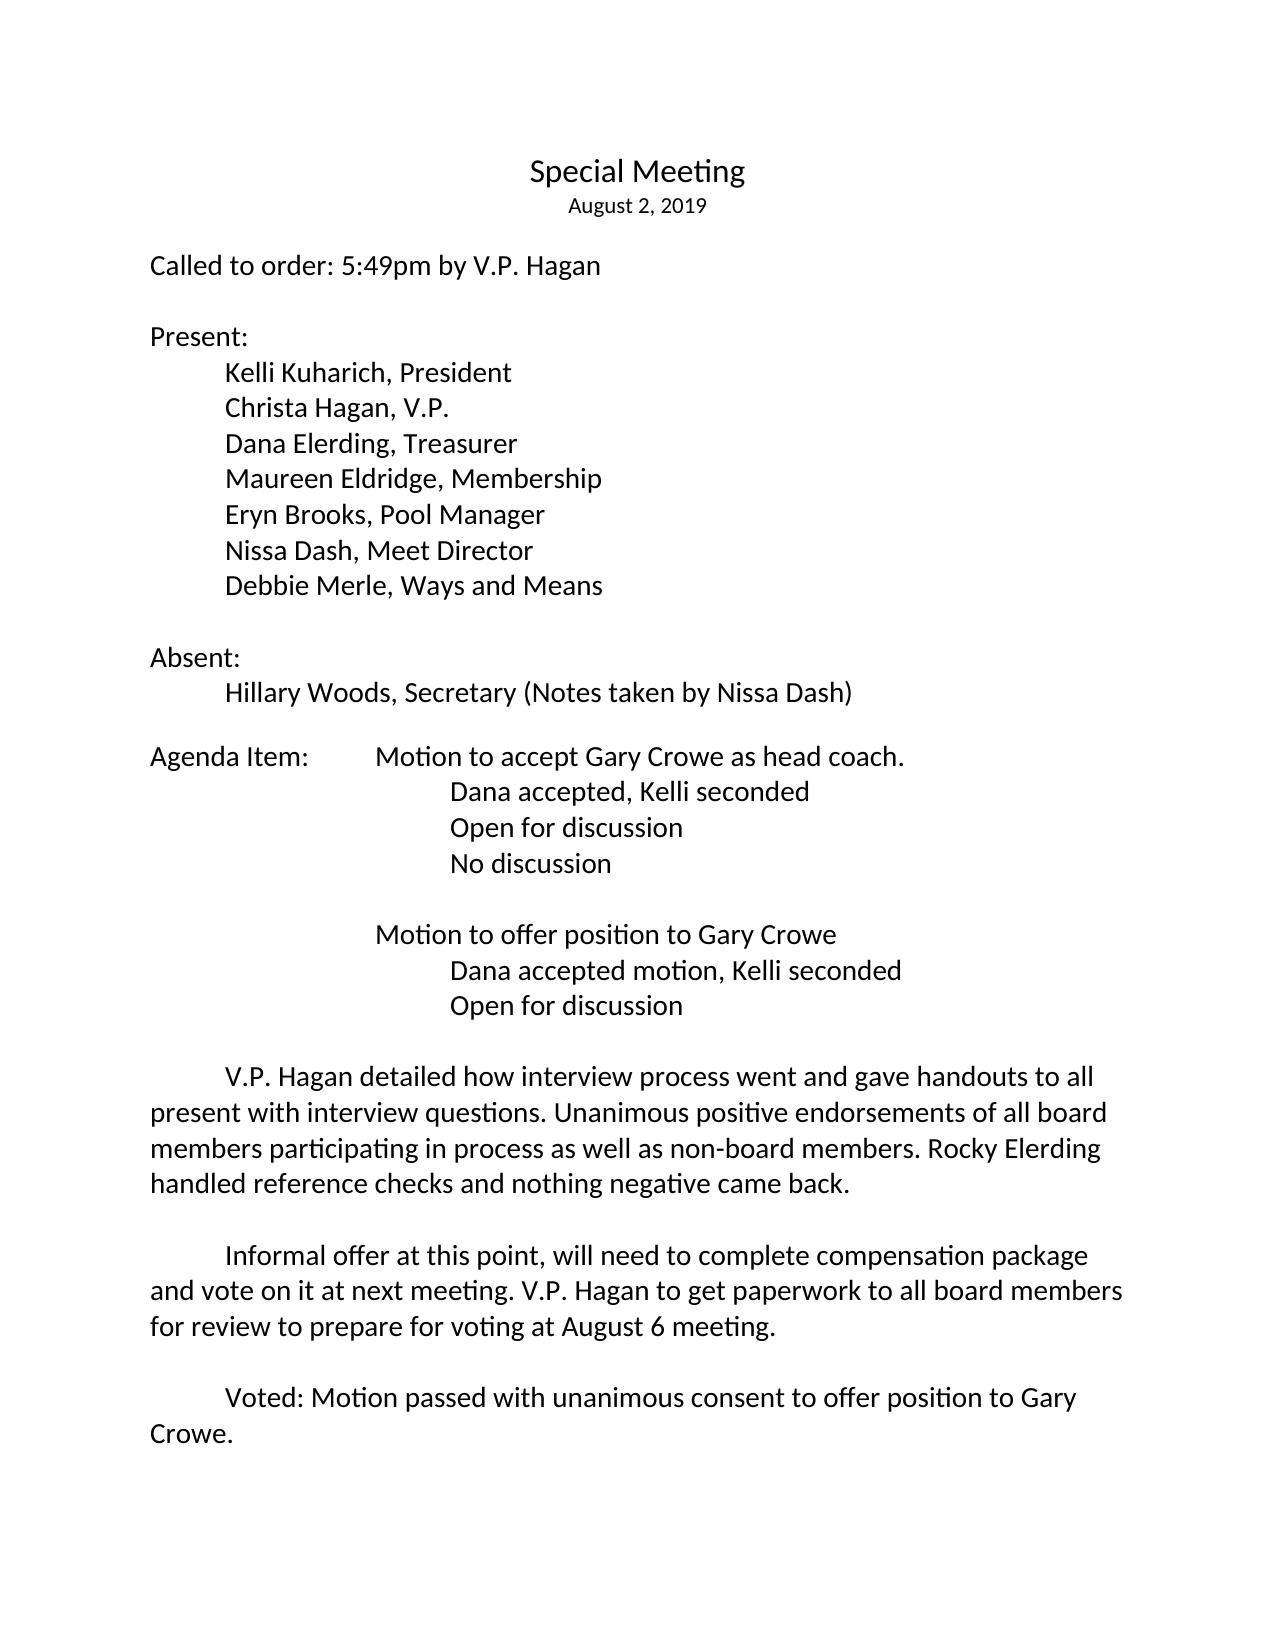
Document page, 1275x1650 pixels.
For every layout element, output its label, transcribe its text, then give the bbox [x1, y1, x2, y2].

text Dana accepted motion, Kelli seconded [150, 952, 1125, 987]
text Dana accepted, Kelli seconded [375, 773, 1125, 809]
text Present: [150, 318, 1125, 354]
text Debbie Merle, Ways and Means [150, 567, 1125, 603]
text Absent: [150, 639, 1125, 674]
text Kelli Kuharich, President [150, 354, 1125, 389]
text Dana Elerding, Treasurer [150, 425, 1125, 461]
text Maureen Eldridge, Membership [150, 461, 1125, 496]
text Eryn Brooks, Pool Manager [150, 496, 1125, 532]
text Nissa Dash, Meet Director [150, 532, 1125, 567]
text Agenda Item: Motion to accept Gary Crowe as head coach. [150, 738, 1125, 773]
text Informal offer at this point, will need to complete compensation package and vote on it at next meeting. V.P. Hagan to get paperwork to all board members for review to prepare for voting at August 6 meeting. [150, 1237, 1125, 1343]
text V.P. Hagan detailed how interview process went and gave handouts to all present with interview questions. Unanimous positive endorsements of all board members participating in process as well as non-board members. Rocky Elerding handled reference checks and nothing negative came back. [150, 1058, 1125, 1201]
text No discussion [375, 845, 1125, 880]
text Open for discussion [375, 809, 1125, 845]
text Motion to offer position to Gary Crowe [150, 916, 1125, 952]
text Special Meeting [150, 150, 1125, 191]
text Voted: Motion passed with unanimous consent to offer position to Gary Crowe. [150, 1379, 1125, 1450]
text Called to order: 5:49pm by V.P. Hagan [150, 247, 1125, 282]
text Hillary Woods, Secretary (Notes taken by Nissa Dash) [150, 674, 1125, 710]
text Open for discussion [150, 987, 1125, 1023]
text August 2, 2019 [150, 191, 1125, 219]
text Christa Hagan, V.P. [150, 389, 1125, 425]
